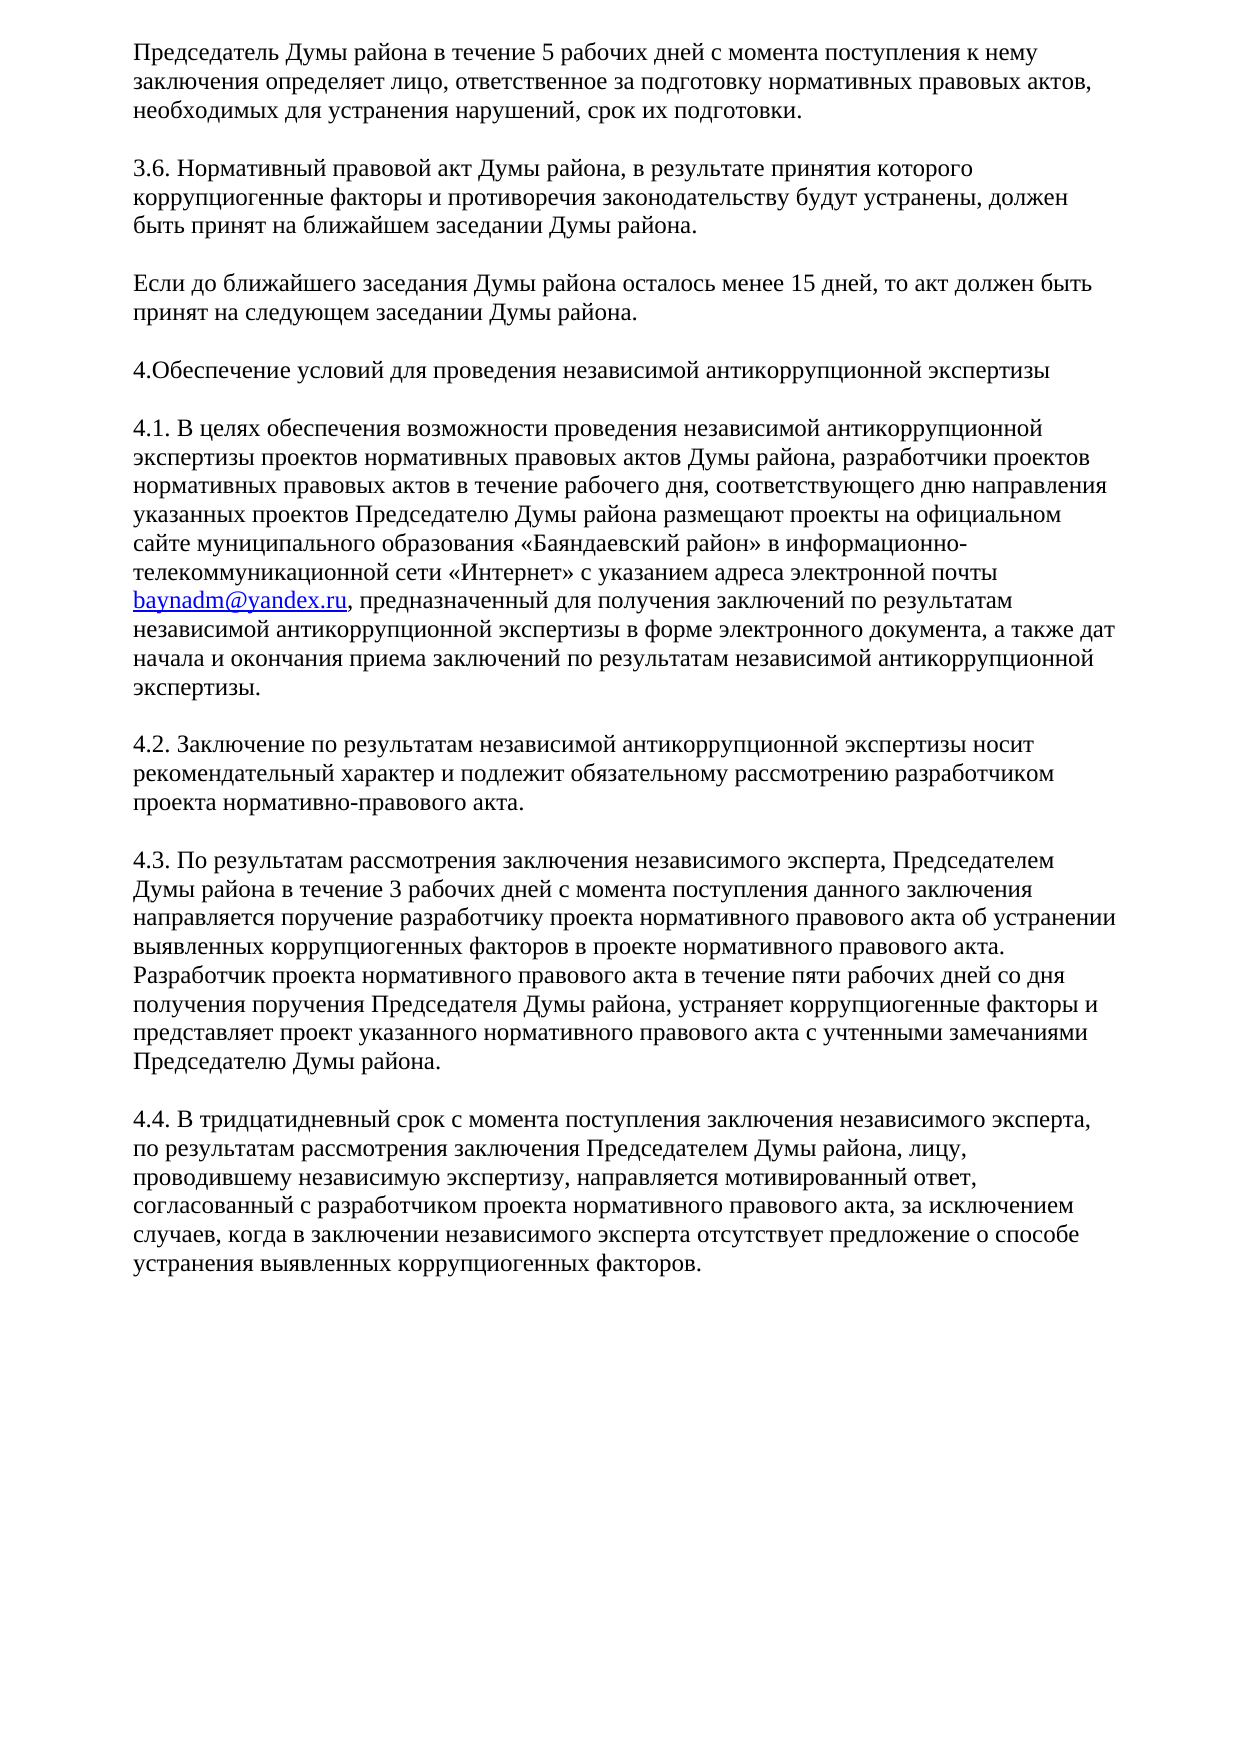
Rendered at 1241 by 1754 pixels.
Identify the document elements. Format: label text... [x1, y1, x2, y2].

text 4.2. Заключение по результатам независимой антикоррупционной экспертизы носит рекомендательный характер и подлежит обязательному рассмотрению разработчиком проекта нормативно-правового акта. [133, 729, 1123, 816]
text 4.Обеспечение условий для проведения независимой антикоррупционной экспертизы [133, 355, 1123, 384]
text Если до ближайшего заседания Думы района осталось менее 15 дней, то акт должен быть принят на следующем заседании Думы района. [133, 268, 1123, 326]
text 4.3. По результатам рассмотрения заключения независимого эксперта, Председателем Думы района в течение 3 рабочих дней с момента поступления данного заключения направляется поручение разработчику проекта нормативного правового акта об устранении выявленных коррупциогенных факторов в проекте нормативного правового акта. Разработчик проекта нормативного правового акта в течение пяти рабочих дней со дня получения поручения Председателя Думы района, устраняет коррупциогенные факторы и представляет проект указанного нормативного правового акта с учтенными замечаниями Председателю Думы района. [133, 845, 1123, 1075]
text 4.4. В тридцатидневный срок с момента поступления заключения независимого эксперта, по результатам рассмотрения заключения Председателем Думы района, лицу, проводившему независимую экспертизу, направляется мотивированный ответ, согласованный с разработчиком проекта нормативного правового акта, за исключением случаев, когда в заключении независимого эксперта отсутствует предложение о способе устранения выявленных коррупциогенных факторов. [133, 1104, 1123, 1277]
text 3.6. Нормативный правовой акт Думы района, в результате принятия которого коррупциогенные факторы и противоречия законодательству будут устранены, должен быть принят на ближайшем заседании Думы района. [133, 153, 1123, 239]
text 4.1. В целях обеспечения возможности проведения независимой антикоррупционной экспертизы проектов нормативных правовых актов Думы района, разработчики проектов нормативных правовых актов в течение рабочего дня, соответствующего дню направления указанных проектов Председателю Думы района размещают проекты на официальном сайте муниципального образования «Баяндаевский район» в информационно-телекоммуникационной сети «Интернет» с указанием адреса электронной почты baynadm@yandex.ru, предназначенный для получения заключений по результатам независимой антикоррупционной экспертизы в форме электронного документа, а также дат начала и окончания приема заключений по результатам независимой антикоррупционной экспертизы. [133, 413, 1123, 700]
text Председатель Думы района в течение 5 рабочих дней с момента поступления к нему заключения определяет лицо, ответственное за подготовку нормативных правовых актов, необходимых для устранения нарушений, срок их подготовки. [133, 37, 1123, 124]
